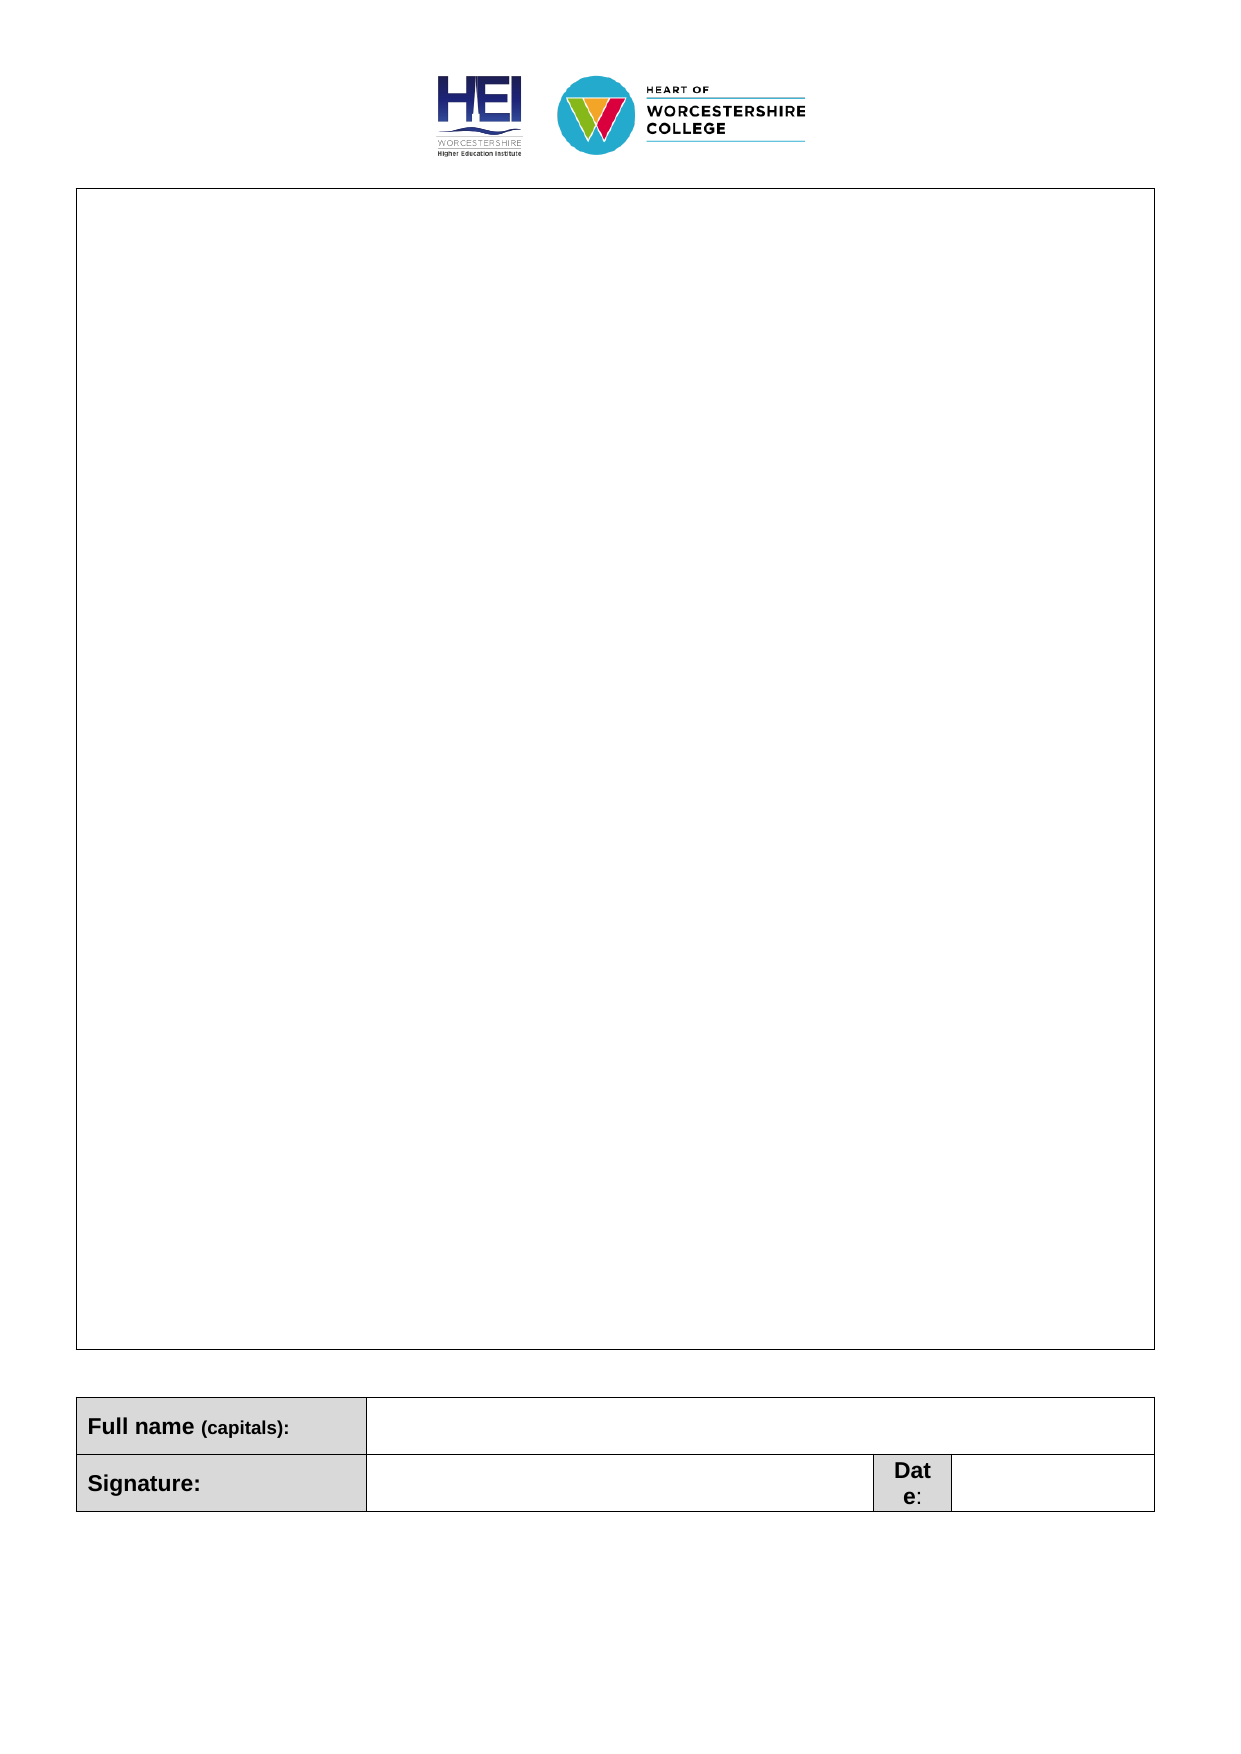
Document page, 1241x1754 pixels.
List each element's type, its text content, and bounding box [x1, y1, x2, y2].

table_header [367, 1398, 1154, 1454]
table_cell [367, 1455, 873, 1511]
table_cell Signature: [77, 1455, 366, 1511]
table_header Full name (capitals): [77, 1398, 366, 1454]
table_cell [77, 189, 1154, 1349]
table_cell Date: [874, 1455, 951, 1511]
table_cell [952, 1455, 1154, 1511]
picture [435, 73, 806, 161]
